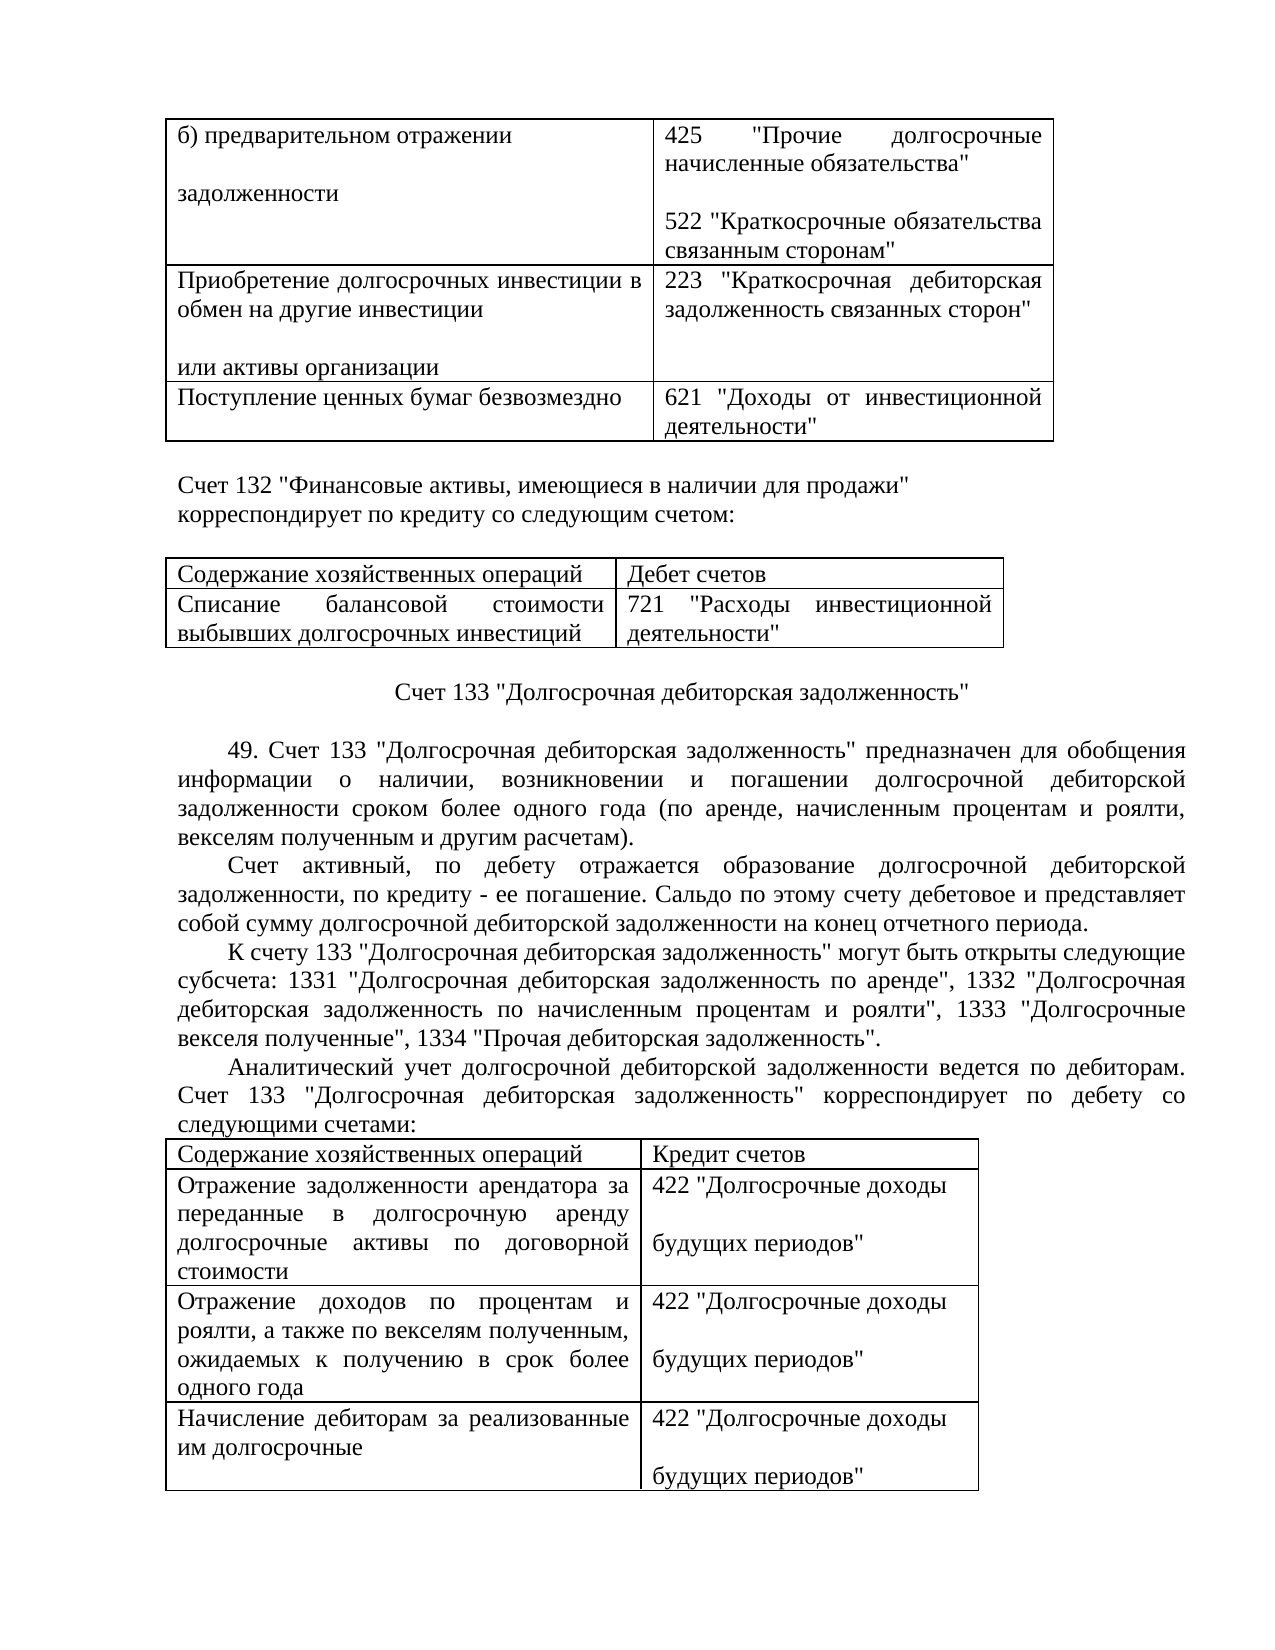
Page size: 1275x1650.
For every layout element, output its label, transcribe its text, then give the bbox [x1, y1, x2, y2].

text К счету 133 "Долгосрочная дебиторская задолженность" могут быть открыты следующие субсчета: 1331 "Долгосрочная дебиторская задолженность по аренде", 1332 "Долгосрочная дебиторская задолженность по начисленным процентам и роялти", 1333 "Долгосрочные векселя полученные", 1334 "Прочая дебиторская задолженность". [177, 937, 1186, 1052]
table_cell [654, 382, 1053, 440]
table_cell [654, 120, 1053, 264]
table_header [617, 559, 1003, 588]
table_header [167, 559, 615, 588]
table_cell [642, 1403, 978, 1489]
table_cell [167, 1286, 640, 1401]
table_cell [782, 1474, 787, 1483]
text Счет 133 "Долгосрочная дебиторская задолженность" [177, 677, 1186, 706]
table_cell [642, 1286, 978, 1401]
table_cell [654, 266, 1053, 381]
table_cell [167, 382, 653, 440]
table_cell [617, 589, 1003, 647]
text Счет активный, по дебету отражается образование долгосрочной дебиторской задолженности, по кредиту - ее погашение. Сальдо по этому счету дебетовое и представляет собой сумму долгосрочной дебиторской задолженности на конец отчетного периода. [177, 850, 1186, 937]
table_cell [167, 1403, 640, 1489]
text 49. Счет 133 "Долгосрочная дебиторская задолженность" предназначен для обобщения информации о наличии, возникновении и погашении долгосрочной дебиторской задолженности сроком более одного года (по аренде, начисленным процентам и роялти, векселям полученным и другим расчетам). [177, 735, 1186, 850]
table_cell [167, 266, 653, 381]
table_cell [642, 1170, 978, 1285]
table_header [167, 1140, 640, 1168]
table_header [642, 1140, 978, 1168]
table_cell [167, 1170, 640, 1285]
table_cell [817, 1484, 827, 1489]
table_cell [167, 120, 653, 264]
text Счет 132 "Финансовые активы, имеющиеся в наличии для продажи" корреспондирует по кредиту со следующим счетом: [177, 471, 1186, 528]
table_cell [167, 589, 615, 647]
text Аналитический учет долгосрочной дебиторской задолженности ведется по дебиторам. Счет 133 "Долгосрочная дебиторская задолженность" корреспондирует по дебету со следующими счетами: [177, 1052, 1186, 1138]
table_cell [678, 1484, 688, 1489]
